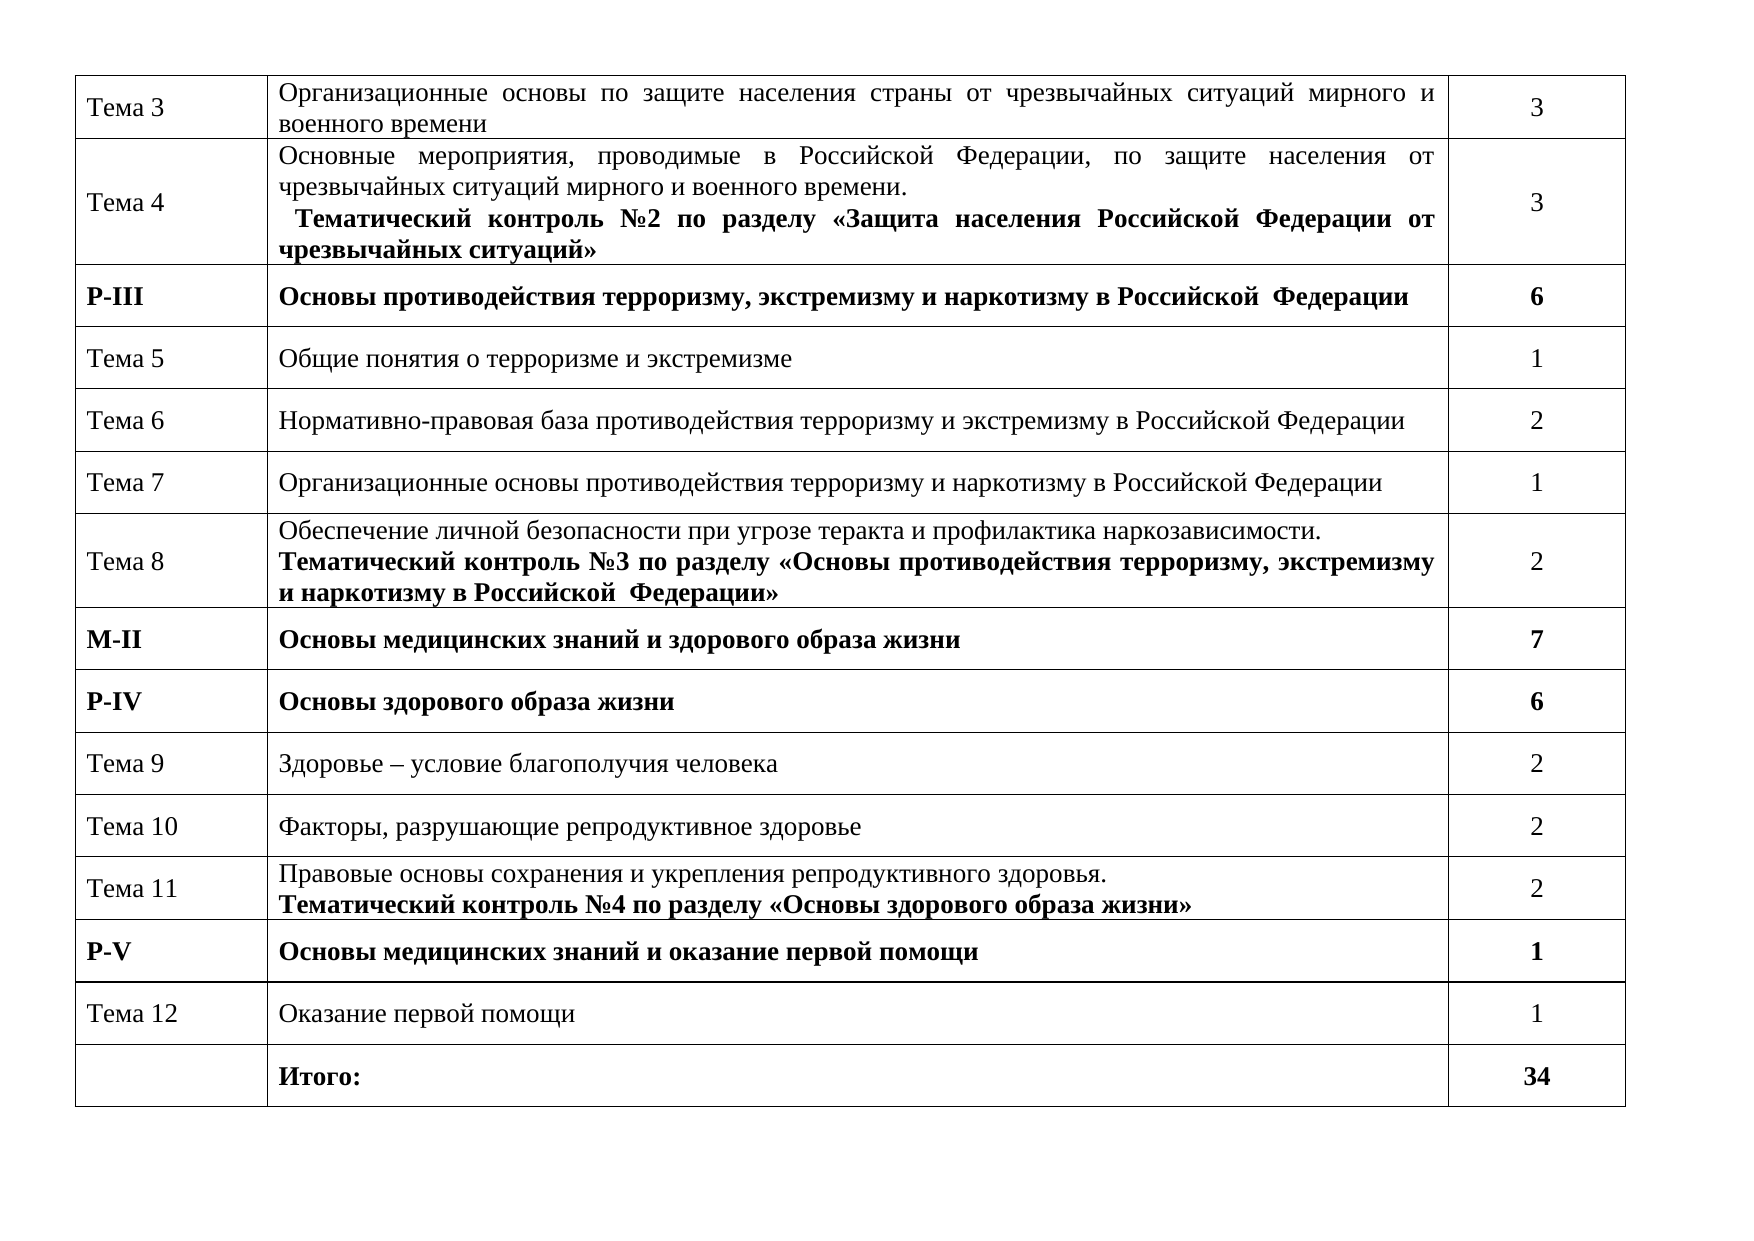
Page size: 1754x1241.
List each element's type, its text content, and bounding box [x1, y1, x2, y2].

table_cell Тема 12 [76, 983, 267, 1044]
table_cell Общие понятия о терроризме и экстремизме [268, 327, 1448, 388]
table_cell Нормативно-правовая база противодействия терроризму и экстремизму в Российской Федерации [268, 389, 1448, 451]
table_cell Р-V [76, 920, 267, 981]
table_cell Факторы, разрушающие репродуктивное здоровье [268, 795, 1448, 856]
table_cell 2 [1449, 389, 1625, 451]
table_cell Тема 6 [76, 389, 267, 451]
table_cell Тема 3 [76, 76, 267, 138]
table_cell 2 [1449, 795, 1625, 856]
table_cell Основы медицинских знаний и здорового образа жизни [268, 608, 1448, 669]
table_cell 6 [1449, 265, 1625, 326]
table_cell Тема 8 [76, 514, 267, 607]
table_cell Организационные основы противодействия терроризму и наркотизму в Российской Федерации [268, 452, 1448, 513]
table_cell 1 [1449, 920, 1625, 981]
table_cell Основные мероприятия, проводимые в Российской Федерации, по защите населения от чрезвычайных ситуаций мирного и военного времени. Тематический контроль №2 по разделу «Защита населения Российской Федерации от чрезвычайных ситуаций» [268, 139, 1448, 264]
table_cell Тема 5 [76, 327, 267, 388]
table_cell Организационные основы по защите населения страны от чрезвычайных ситуаций мирного и военного времени [268, 76, 1448, 138]
table_cell Правовые основы сохранения и укрепления репродуктивного здоровья. Тематический контроль №4 по разделу «Основы здорового образа жизни» [268, 857, 1448, 919]
table_cell 6 [1449, 670, 1625, 732]
table_cell 3 [1449, 139, 1625, 264]
table_cell Обеспечение личной безопасности при угрозе теракта и профилактика наркозависимости. Тематический контроль №3 по разделу «Основы противодействия терроризму, экстремизму и наркотизму в Российской Федерации» [268, 514, 1448, 607]
table_cell Основы медицинских знаний и оказание первой помощи [268, 920, 1448, 981]
table_cell 2 [1449, 857, 1625, 919]
table_cell 34 [1449, 1045, 1625, 1106]
table_cell 2 [1449, 733, 1625, 794]
table_cell Р-III [76, 265, 267, 326]
table_cell Тема 11 [76, 857, 267, 919]
table_cell Тема 4 [76, 139, 267, 264]
table_cell Тема 7 [76, 452, 267, 513]
table_cell М-II [76, 608, 267, 669]
table_cell 2 [1449, 514, 1625, 607]
table_cell Оказание первой помощи [268, 983, 1448, 1044]
table_cell [76, 1045, 267, 1106]
table_cell 1 [1449, 983, 1625, 1044]
table_cell Р-IV [76, 670, 267, 732]
table_cell 1 [1449, 327, 1625, 388]
table_cell Тема 10 [76, 795, 267, 856]
table_cell Итого: [268, 1045, 1448, 1106]
table_cell Основы противодействия терроризму, экстремизму и наркотизму в Российской Федерации [268, 265, 1448, 326]
table_cell 7 [1449, 608, 1625, 669]
table_cell Тема 9 [76, 733, 267, 794]
table_cell 1 [1449, 452, 1625, 513]
table_cell Здоровье – условие благополучия человека [268, 733, 1448, 794]
table_cell 3 [1449, 76, 1625, 138]
table_cell Основы здорового образа жизни [268, 670, 1448, 732]
